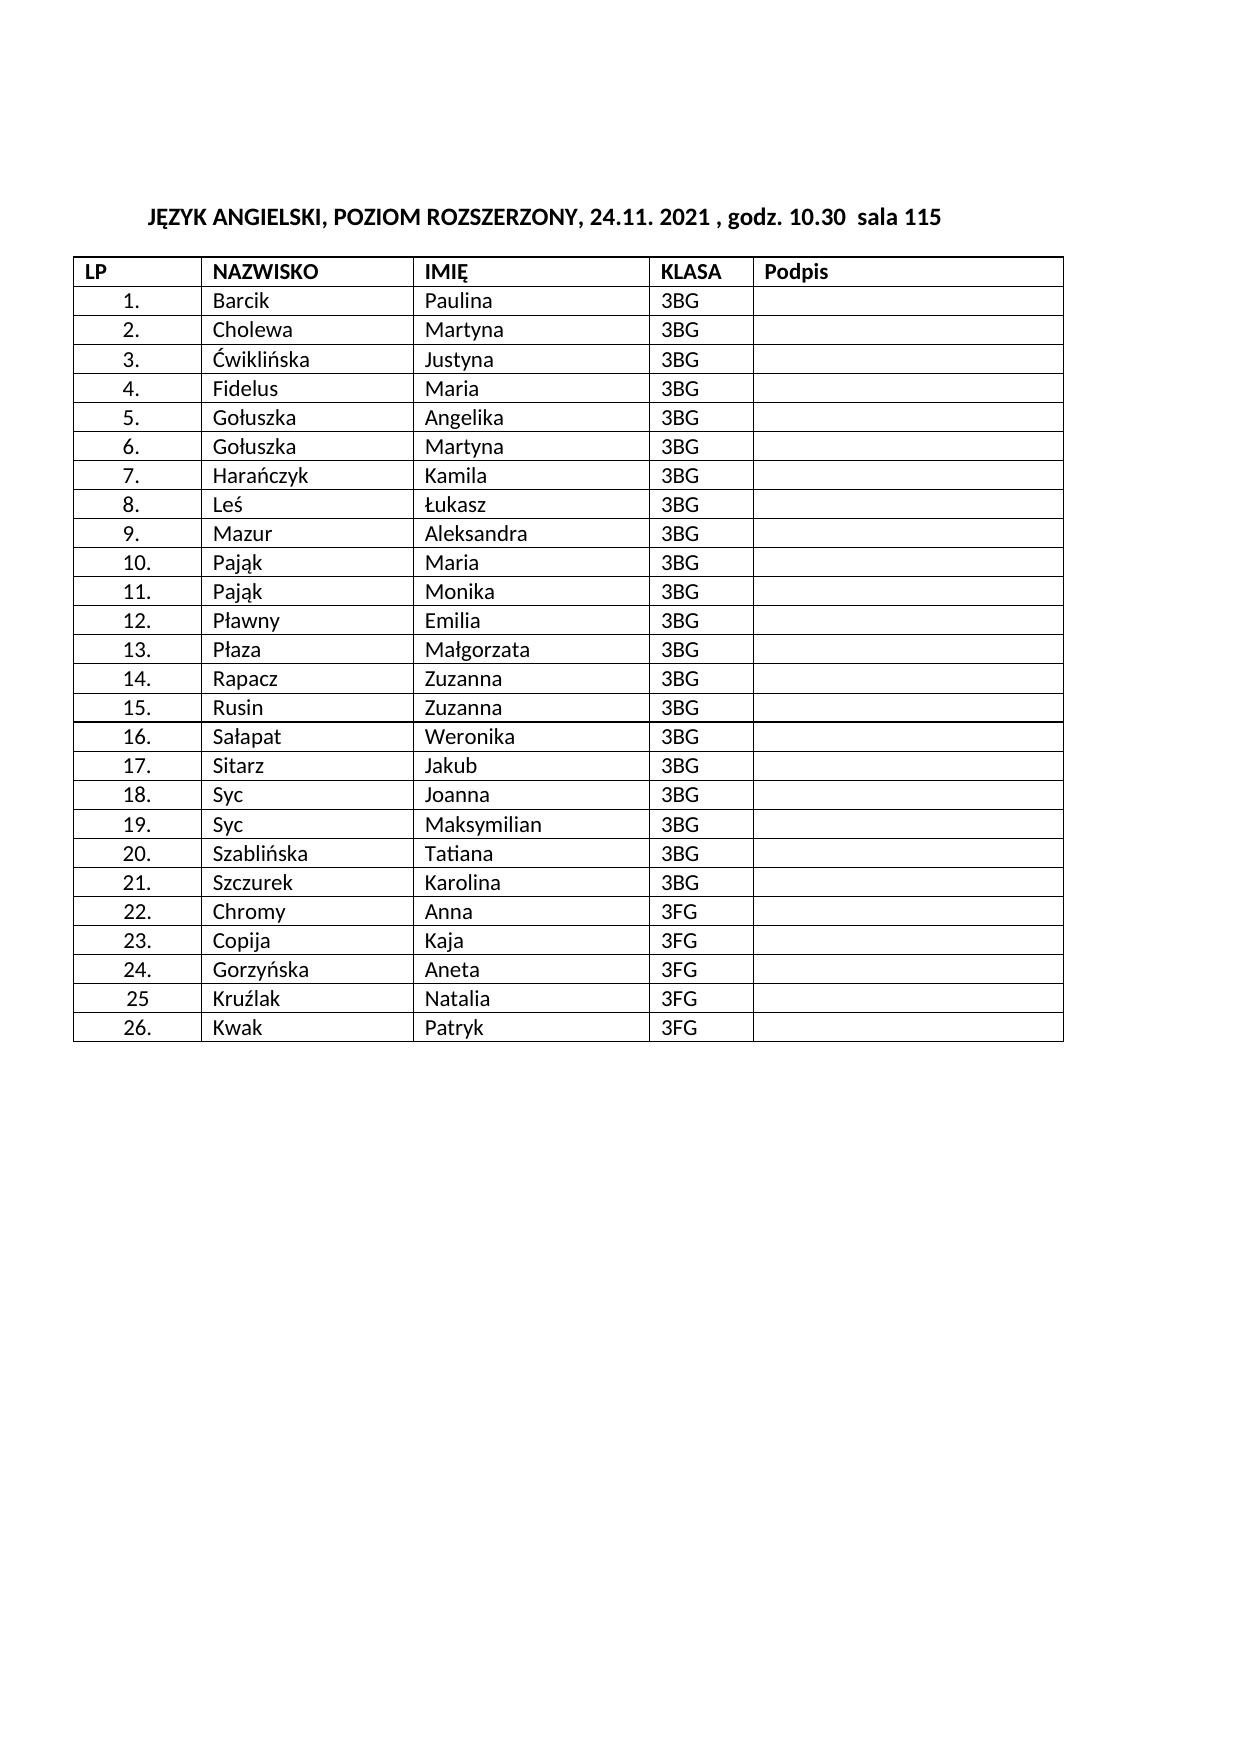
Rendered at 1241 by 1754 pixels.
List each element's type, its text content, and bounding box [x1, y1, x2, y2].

table_cell Martyna [414, 316, 649, 344]
table_cell 3FG [650, 955, 753, 983]
table_cell [754, 345, 1063, 373]
table_cell Pławny [202, 606, 413, 634]
table_cell 3BG [650, 694, 753, 721]
table_cell Angelika [414, 403, 649, 431]
table_cell [754, 374, 1063, 402]
table_header IMIĘ [414, 258, 649, 286]
table_cell 3BG [650, 839, 753, 867]
table_cell Kwak [202, 1013, 413, 1041]
table_cell Chromy [202, 897, 413, 925]
table_cell [754, 839, 1063, 867]
table_cell [754, 694, 1063, 721]
table_cell [754, 723, 1063, 751]
table_cell Szablińska [202, 839, 413, 867]
text JĘZYK ANGIELSKI, POZIOM ROZSZERZONY, 24.11. 2021 , godz. 10.30 sala 115 [148, 201, 1093, 231]
table_cell [754, 984, 1063, 1012]
table_cell [754, 432, 1063, 460]
table_cell Natalia [414, 984, 649, 1012]
table_cell Tatiana [414, 839, 649, 867]
table_cell Cholewa [202, 316, 413, 344]
table_cell Joanna [414, 781, 649, 809]
table_cell Patryk [414, 1013, 649, 1041]
table_cell Anna [414, 897, 649, 925]
table_cell Martyna [414, 432, 649, 460]
table_cell 22. [74, 897, 201, 925]
table_cell [754, 577, 1063, 605]
table_cell [74, 694, 201, 721]
table_cell Weronika [414, 723, 649, 751]
table_cell [74, 432, 201, 460]
table_cell Zuzanna [414, 664, 649, 692]
table_cell 3BG [650, 287, 753, 314]
table_cell [74, 461, 201, 489]
table_header NAZWISKO [202, 258, 413, 286]
table_cell [74, 490, 201, 518]
table_cell 3FG [650, 1013, 753, 1041]
table_cell [754, 810, 1063, 838]
table_cell 3FG [650, 926, 753, 954]
table_cell 25 [74, 984, 201, 1012]
table_cell Sałapat [202, 723, 413, 751]
table_cell [754, 548, 1063, 576]
table_cell Kamila [414, 461, 649, 489]
table_cell 3BG [650, 374, 753, 402]
table_cell [754, 606, 1063, 634]
table_cell [74, 287, 201, 314]
table_cell 3BG [650, 490, 753, 518]
table_cell [754, 664, 1063, 692]
table_cell Maksymilian [414, 810, 649, 838]
table_cell [74, 316, 201, 344]
table_cell Kaja [414, 926, 649, 954]
table_cell Monika [414, 577, 649, 605]
table_cell 3BG [650, 432, 753, 460]
table_cell [754, 287, 1063, 314]
table_cell Pająk [202, 548, 413, 576]
table_header KLASA [650, 258, 753, 286]
table_cell 3BG [650, 810, 753, 838]
table_cell 3BG [650, 664, 753, 692]
table_cell 3FG [650, 984, 753, 1012]
table_cell [74, 723, 201, 751]
table_cell Rusin [202, 694, 413, 721]
table_cell [74, 839, 201, 867]
table_cell Pająk [202, 577, 413, 605]
table_cell Rapacz [202, 664, 413, 692]
table_cell [74, 781, 201, 809]
table_header Podpis [754, 258, 1063, 286]
table_cell Emilia [414, 606, 649, 634]
table_cell [754, 316, 1063, 344]
table_cell [754, 752, 1063, 779]
table_cell Szczurek [202, 868, 413, 896]
table_cell Małgorzata [414, 635, 649, 663]
table_cell Paulina [414, 287, 649, 314]
table_cell 3BG [650, 723, 753, 751]
table_cell [754, 926, 1063, 954]
table_cell Gołuszka [202, 432, 413, 460]
table_cell Ćwiklińska [202, 345, 413, 373]
table_cell [74, 345, 201, 373]
table_cell Barcik [202, 287, 413, 314]
table_cell [754, 635, 1063, 663]
table_cell Płaza [202, 635, 413, 663]
table_cell Leś [202, 490, 413, 518]
table_cell Karolina [414, 868, 649, 896]
table_cell Kruźlak [202, 984, 413, 1012]
table_cell Gorzyńska [202, 955, 413, 983]
table_cell Aneta [414, 955, 649, 983]
table_cell [754, 461, 1063, 489]
table_cell 24. [74, 955, 201, 983]
table_cell [754, 490, 1063, 518]
table_cell [74, 810, 201, 838]
table_cell 3BG [650, 635, 753, 663]
table_cell Syc [202, 781, 413, 809]
table_cell Maria [414, 374, 649, 402]
table_cell [754, 897, 1063, 925]
table_cell [74, 548, 201, 576]
table_cell Jakub [414, 752, 649, 779]
table_cell [74, 606, 201, 634]
table_cell 3BG [650, 868, 753, 896]
table_cell [754, 955, 1063, 983]
table_cell 3BG [650, 548, 753, 576]
table_cell Zuzanna [414, 694, 649, 721]
table_cell [754, 868, 1063, 896]
table_cell Fidelus [202, 374, 413, 402]
table_cell [754, 403, 1063, 431]
table_cell 26. [74, 1013, 201, 1041]
table_cell Maria [414, 548, 649, 576]
table_cell 3BG [650, 519, 753, 547]
table_cell [74, 868, 201, 896]
table_cell 3BG [650, 461, 753, 489]
table_cell Gołuszka [202, 403, 413, 431]
table_cell [754, 781, 1063, 809]
table_cell 3BG [650, 345, 753, 373]
table_cell Mazur [202, 519, 413, 547]
table_cell [754, 519, 1063, 547]
table_cell Sitarz [202, 752, 413, 779]
table_cell [74, 374, 201, 402]
table_cell [74, 752, 201, 779]
table_cell 3BG [650, 606, 753, 634]
table_cell Justyna [414, 345, 649, 373]
table_cell 3BG [650, 781, 753, 809]
table_cell 3FG [650, 897, 753, 925]
table_cell Syc [202, 810, 413, 838]
table_cell [74, 519, 201, 547]
table_cell Copija [202, 926, 413, 954]
table_cell [74, 635, 201, 663]
table_cell 3BG [650, 577, 753, 605]
table_cell 3BG [650, 403, 753, 431]
table_cell 23. [74, 926, 201, 954]
table_cell Harańczyk [202, 461, 413, 489]
table_cell Łukasz [414, 490, 649, 518]
table_cell 3BG [650, 752, 753, 779]
table_cell Aleksandra [414, 519, 649, 547]
table_header LP [74, 258, 201, 286]
table_cell [74, 403, 201, 431]
table_cell 3BG [650, 316, 753, 344]
table_cell [754, 1013, 1063, 1041]
table_cell [74, 577, 201, 605]
table_cell [74, 664, 201, 692]
